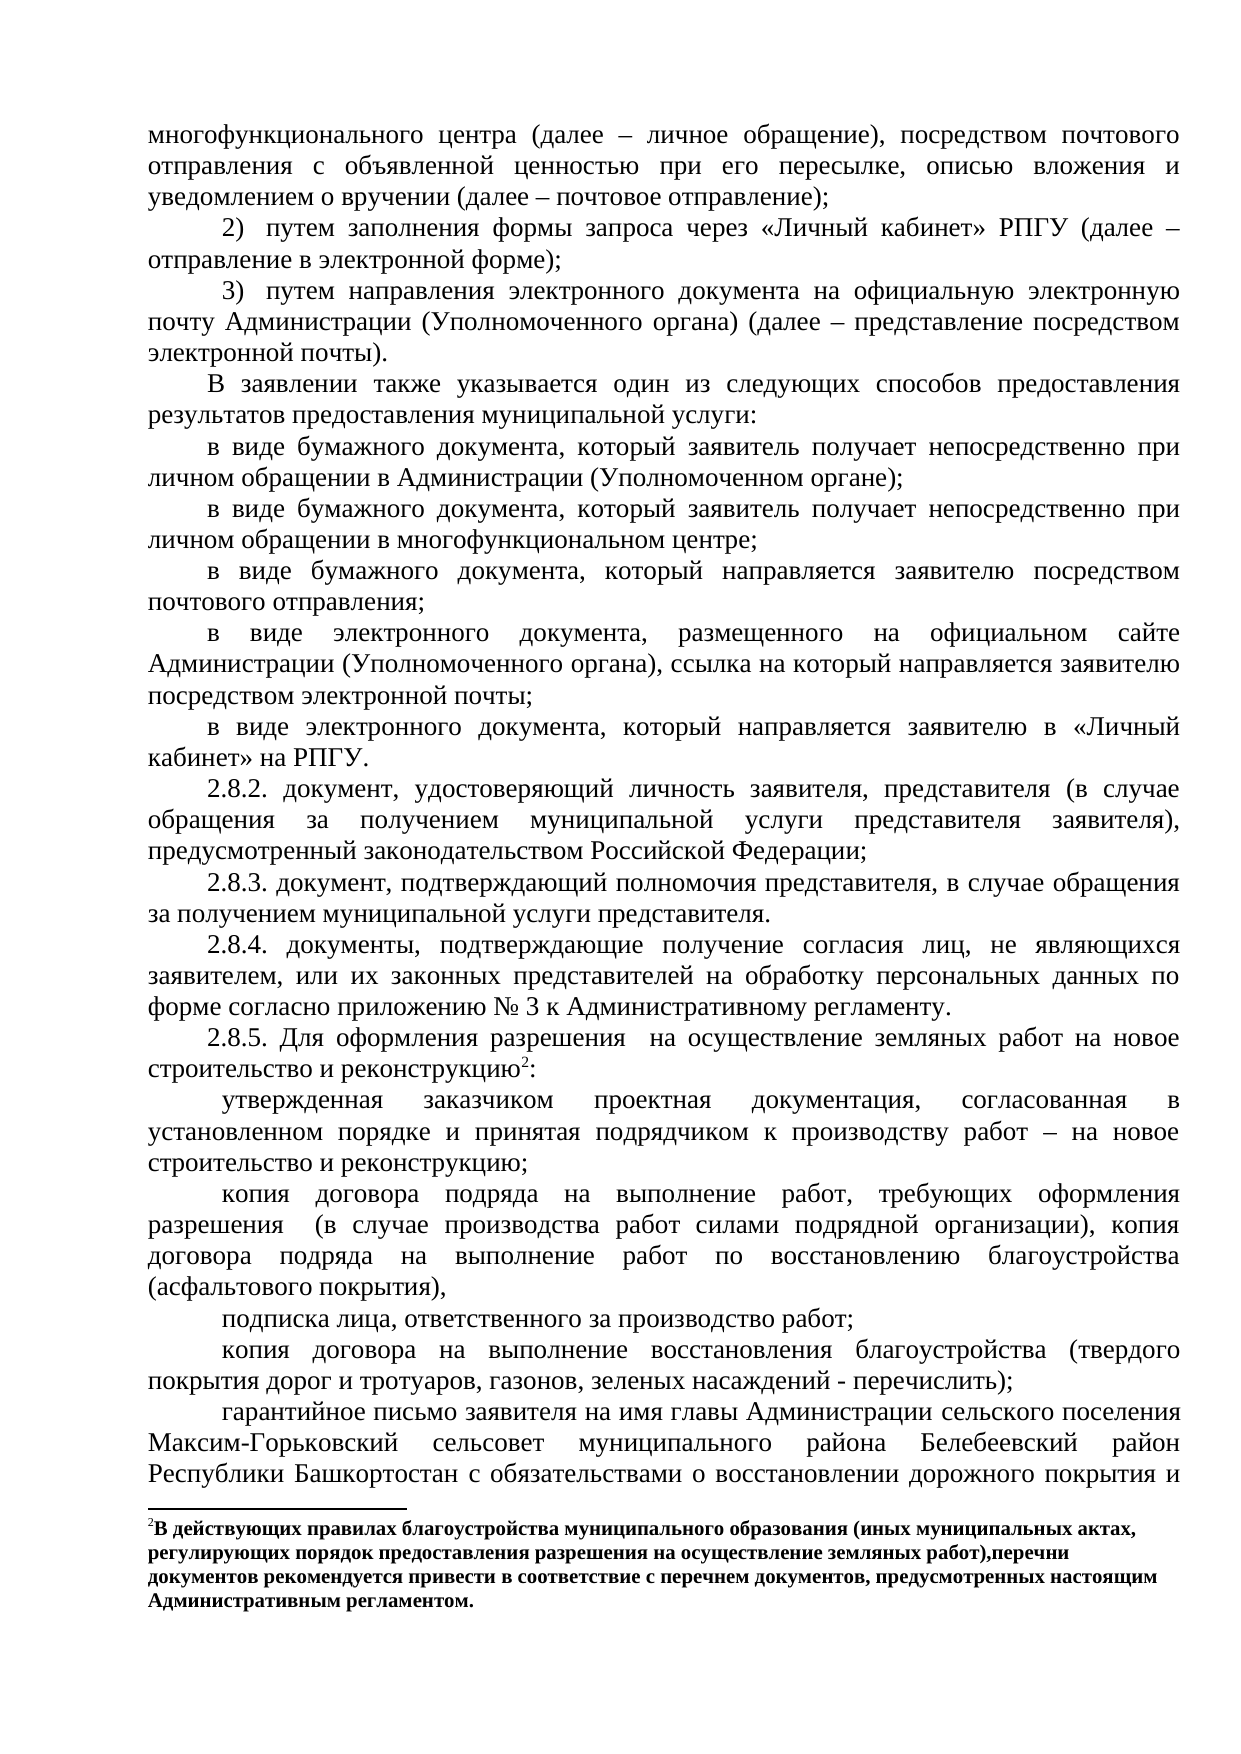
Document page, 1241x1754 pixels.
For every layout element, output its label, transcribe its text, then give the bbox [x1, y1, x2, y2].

text подписка лица, ответственного за производство работ; [148, 1302, 1181, 1333]
text В заявлении также указывается один из следующих способов предоставления результатов предоставления муниципальной услуги: [148, 367, 1181, 429]
list путем направления электронного документа на официальную электронную почту Администрации (Уполномоченного органа) (далее – представление посредством электронной почты). [148, 274, 1181, 367]
text в виде электронного документа, размещенного на официальном сайте Администрации (Уполномоченного органа), ссылка на который направляется заявителю посредством электронной почты; [148, 616, 1181, 710]
list 2.8.2. документ, удостоверяющий личность заявителя, представителя (в случае обращения за получением муниципальной услуги представителя заявителя), предусмотренный законодательством Российской Федерации; [148, 772, 1181, 866]
text 2.8.5. Для оформления разрешения на осуществление земляных работ на новое строительство и реконструкцию: [148, 1021, 1181, 1084]
list в виде электронного документа, который направляется заявителю в «Личный кабинет» на РПГУ. [148, 710, 1181, 772]
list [148, 118, 1181, 212]
text 2.8.4. документы, подтверждающие получение согласия лиц, не являющихся заявителем, или их законных представителей на обработку персональных данных по форме согласно приложению № 3 к Административному регламенту. [148, 928, 1181, 1021]
text 2.8.3. документ, подтверждающий полномочия представителя, в случае обращения за получением муниципальной услуги представителя. [148, 866, 1181, 928]
list путем заполнения формы запроса через «Личный кабинет» РПГУ (далее – отправление в электронной форме); [148, 212, 1181, 274]
text утвержденная заказчиком проектная документация, согласованная в установленном порядке и принятая подрядчиком к производству работ – на новое строительство и реконструкцию; [148, 1084, 1181, 1177]
text копия договора подряда на выполнение работ, требующих оформления разрешения (в случае производства работ силами подрядной организации), копия договора подряда на выполнение работ по восстановлению благоустройства (асфальтового покрытия), [148, 1177, 1181, 1302]
text в виде бумажного документа, который заявитель получает непосредственно при личном обращении в многофункциональном центре; [148, 492, 1181, 554]
text в виде бумажного документа, который направляется заявителю посредством почтового отправления; [148, 554, 1181, 616]
text копия договора на выполнение восстановления благоустройства (твердого покрытия дорог и тротуаров, газонов, зеленых насаждений - перечислить); [148, 1333, 1181, 1395]
text в виде бумажного документа, который заявитель получает непосредственно при личном обращении в Администрации (Уполномоченном органе); [148, 429, 1181, 492]
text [148, 1395, 1181, 1488]
